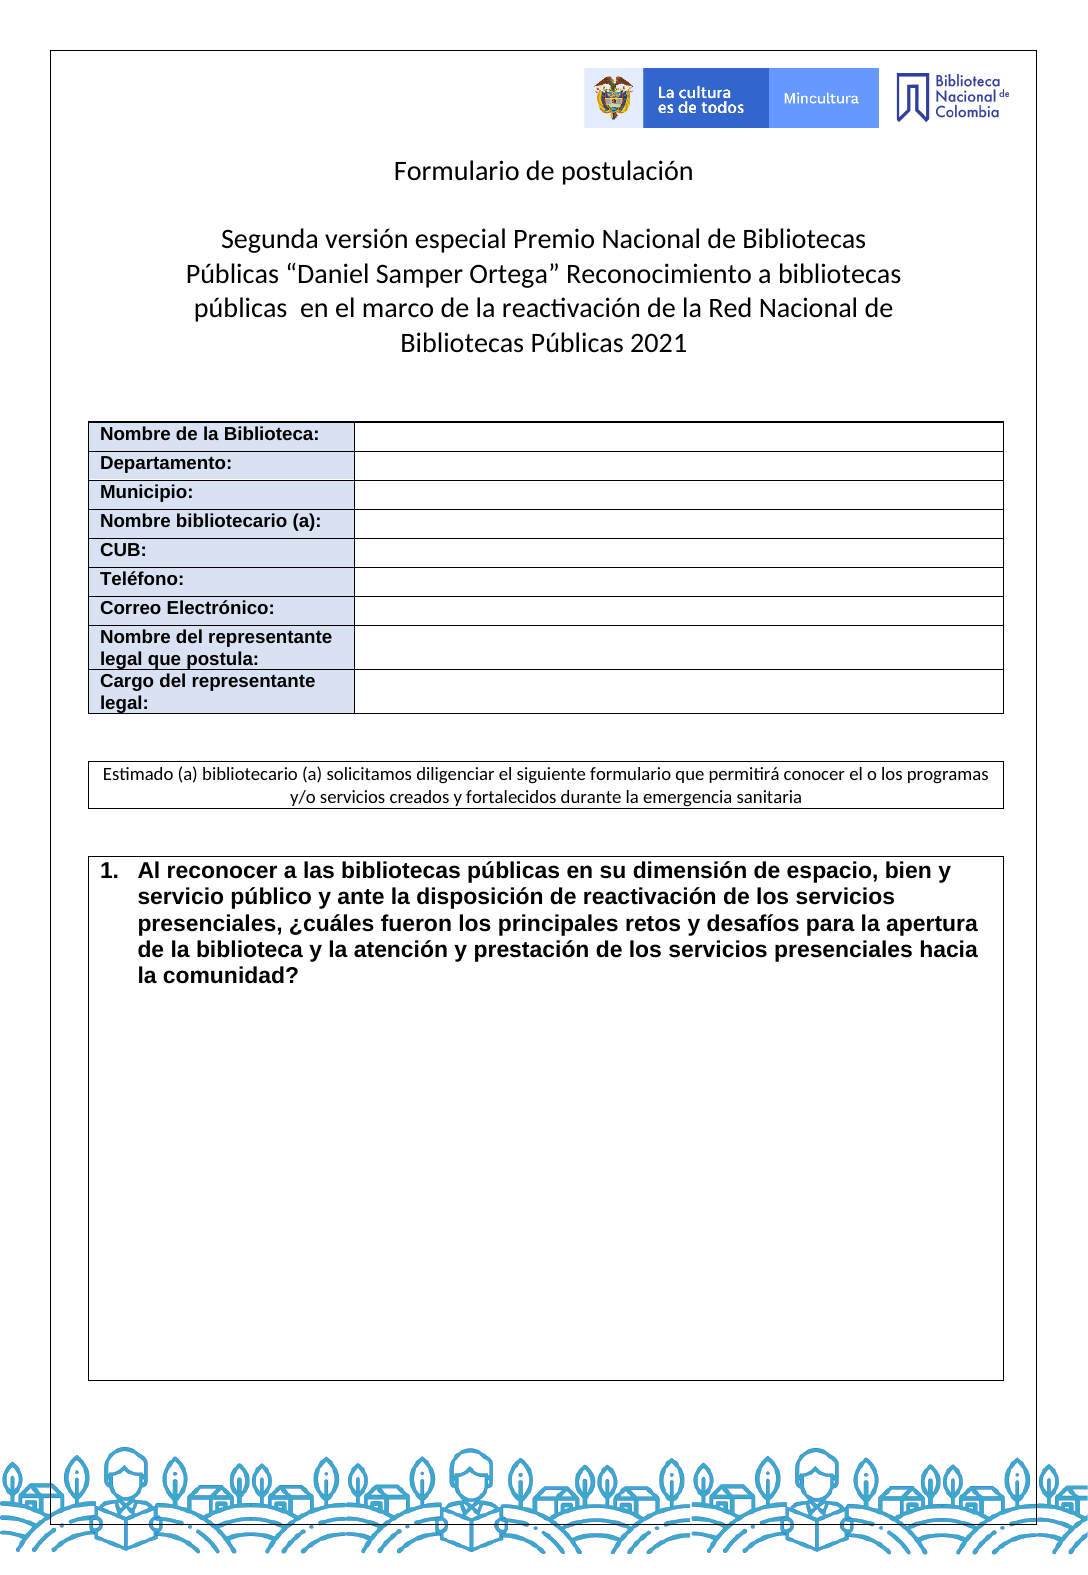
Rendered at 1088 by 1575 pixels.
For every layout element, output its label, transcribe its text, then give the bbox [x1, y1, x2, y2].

table_cell Departamento: [89, 452, 354, 479]
table_cell [355, 510, 1003, 538]
picture [584, 68, 879, 128]
table_cell Nombre del representante legal que postula: [89, 626, 354, 669]
picture [896, 73, 1009, 122]
table_cell [355, 568, 1003, 596]
table_cell Correo Electrónico: [89, 597, 354, 625]
table_cell Municipio: [89, 481, 354, 509]
table_cell [355, 481, 1003, 509]
table_cell [355, 597, 1003, 625]
picture [0, 1447, 1088, 1555]
table_header Al reconocer a las bibliotecas públicas en su dimensión de espacio, bien y servicio público y ante la disposición de reactivación de los servicios presenciales, ¿cuáles fueron los principales retos y desafíos para la apertura de la biblioteca y la atención y prestación de los servicios presenciales hacia la comunidad? [89, 857, 1003, 1380]
table_cell Nombre bibliotecario (a): [89, 510, 354, 538]
table_cell [355, 670, 1003, 713]
table_cell [355, 539, 1003, 567]
table_cell [355, 452, 1003, 479]
table_cell [355, 626, 1003, 669]
table_header [355, 423, 1003, 451]
table_cell CUB: [89, 539, 354, 567]
table_header Estimado (a) bibliotecario (a) solicitamos diligenciar el siguiente formulario que permitirá conocer el o los programas y/o servicios creados y fortalecidos durante la emergencia sanitaria [89, 762, 1003, 808]
picture [51, 1447, 1036, 1524]
table_header Nombre de la Biblioteca: [89, 423, 354, 451]
table_cell Cargo del representante legal: [89, 670, 354, 713]
table_cell Teléfono: [89, 568, 354, 596]
